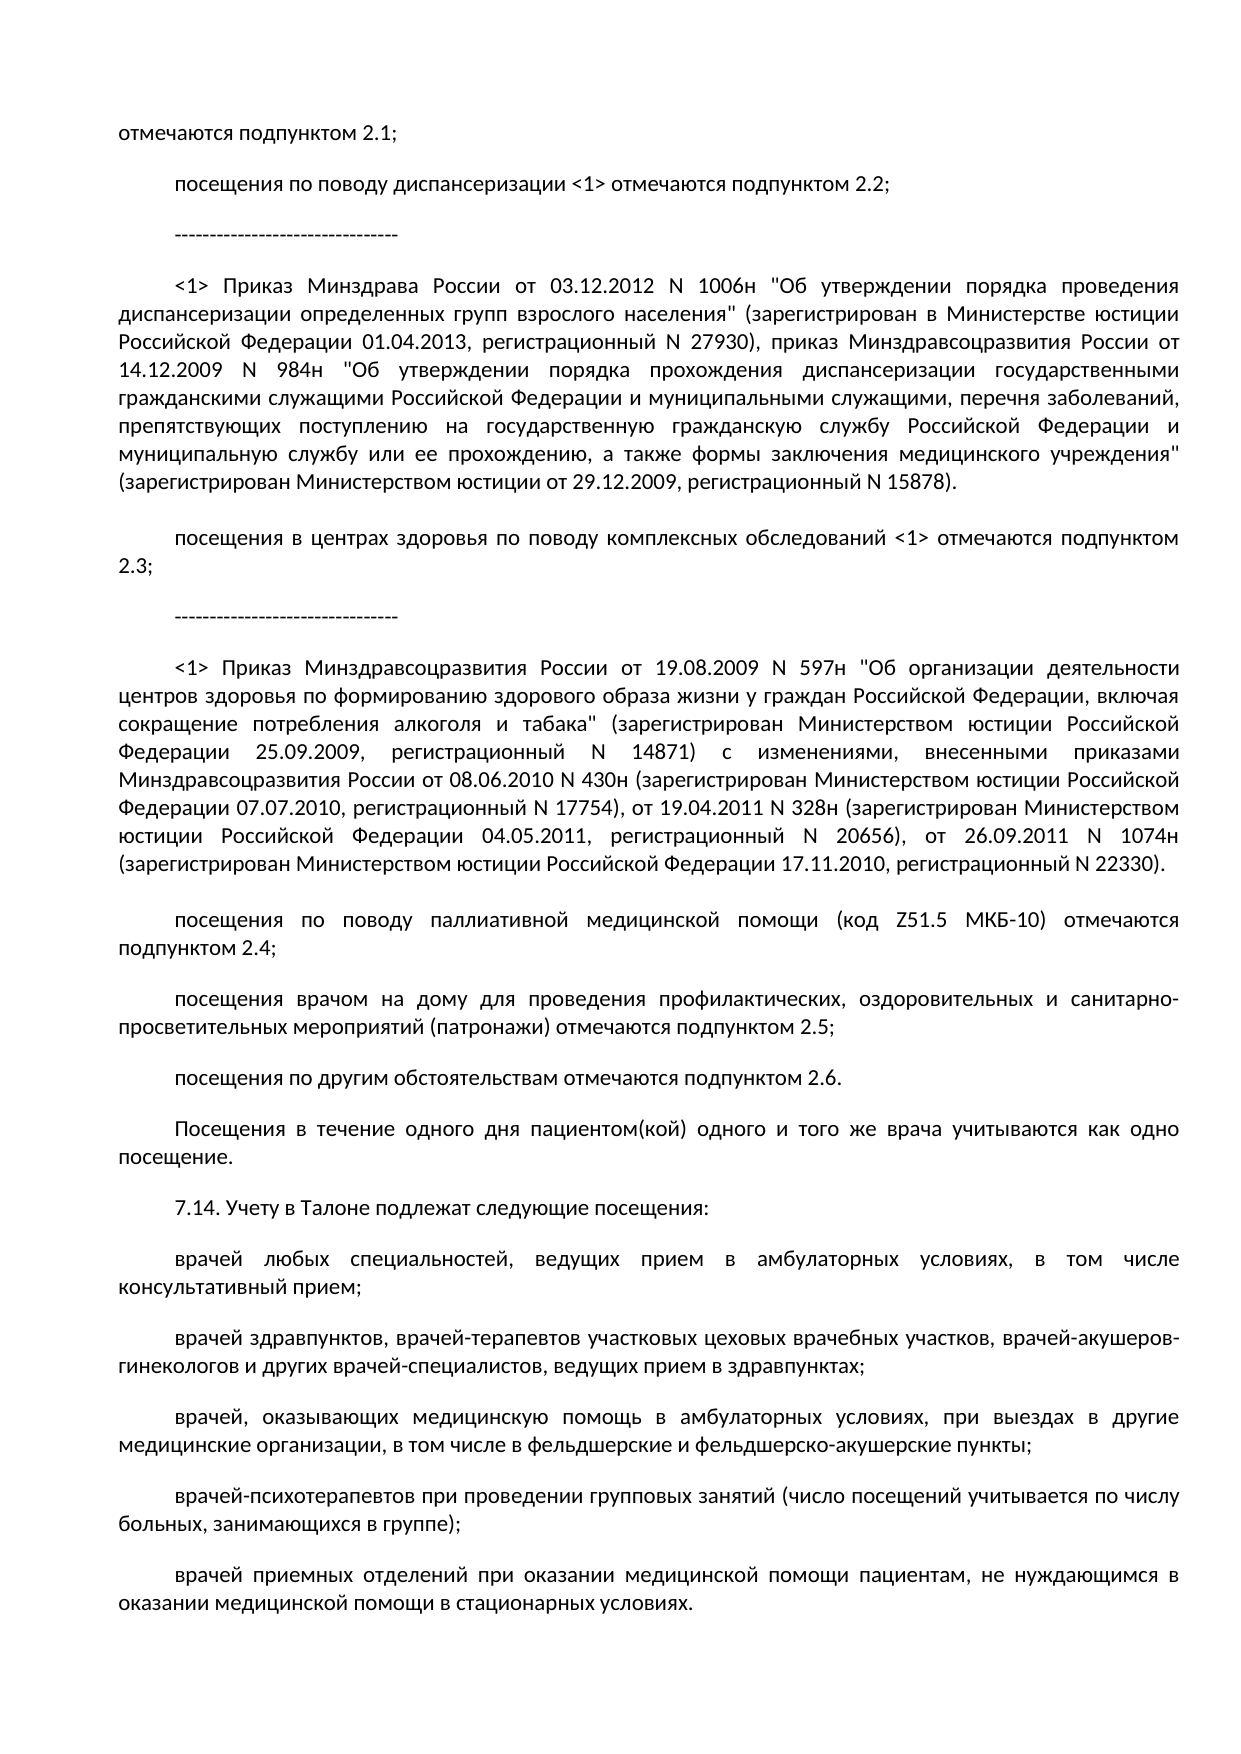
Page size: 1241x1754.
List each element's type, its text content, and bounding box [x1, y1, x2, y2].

text Посещения в течение одного дня пациентом(кой) одного и того же врача учитываются как одно посещение. [118, 1114, 1181, 1170]
text 7.14. Учету в Талоне подлежат следующие посещения: [118, 1193, 1181, 1221]
text посещения в центрах здоровья по поводу комплексных обследований <1> отмечаются подпунктом 2.3; [118, 523, 1181, 579]
text посещения врачом на дому для проведения профилактических, оздоровительных и санитарно-просветительных мероприятий (патронажи) отмечаются подпунктом 2.5; [118, 984, 1181, 1040]
text посещения по другим обстоятельствам отмечаются подпунктом 2.6. [118, 1063, 1181, 1091]
text посещения по поводу диспансеризации <1> отмечаются подпунктом 2.2; [118, 169, 1181, 197]
text <1> Приказ Минздравсоцразвития России от 19.08.2009 N 597н "Об организации деятельности центров здоровья по формированию здорового образа жизни у граждан Российской Федерации, включая сокращение потребления алкоголя и табака" (зарегистрирован Министерством юстиции Российской Федерации 25.09.2009, регистрационный N 14871) с изменениями, внесенными приказами Минздравсоцразвития России от 08.06.2010 N 430н (зарегистрирован Министерством юстиции Российской Федерации 07.07.2010, регистрационный N 17754), от 19.04.2011 N 328н (зарегистрирован Министерством юстиции Российской Федерации 04.05.2011, регистрационный N 20656), от 26.09.2011 N 1074н (зарегистрирован Министерством юстиции Российской Федерации 17.11.2010, регистрационный N 22330). [118, 653, 1181, 877]
text врачей приемных отделений при оказании медицинской помощи пациентам, не нуждающимся в оказании медицинской помощи в стационарных условиях. [118, 1560, 1181, 1616]
text врачей, оказывающих медицинскую помощь в амбулаторных условиях, при выездах в другие медицинские организации, в том числе в фельдшерские и фельдшерско-акушерские пункты; [118, 1402, 1181, 1458]
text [118, 118, 1181, 146]
text <1> Приказ Минздрава России от 03.12.2012 N 1006н "Об утверждении порядка проведения диспансеризации определенных групп взрослого населения" (зарегистрирован в Министерстве юстиции Российской Федерации 01.04.2013, регистрационный N 27930), приказ Минздравсоцразвития России от 14.12.2009 N 984н "Об утверждении порядка прохождения диспансеризации государственными гражданскими служащими Российской Федерации и муниципальными служащими, перечня заболеваний, препятствующих поступлению на государственную гражданскую службу Российской Федерации и муниципальную службу или ее прохождению, а также формы заключения медицинского учреждения" (зарегистрирован Министерством юстиции от 29.12.2009, регистрационный N 15878). [118, 271, 1181, 495]
text врачей здравпунктов, врачей-терапевтов участковых цеховых врачебных участков, врачей-акушеров-гинекологов и других врачей-специалистов, ведущих прием в здравпунктах; [118, 1323, 1181, 1379]
text врачей любых специальностей, ведущих прием в амбулаторных условиях, в том числе консультативный прием; [118, 1244, 1181, 1300]
text -------------------------------- [118, 220, 1181, 248]
text врачей-психотерапевтов при проведении групповых занятий (число посещений учитывается по числу больных, занимающихся в группе); [118, 1481, 1181, 1537]
text -------------------------------- [118, 602, 1181, 630]
text посещения по поводу паллиативной медицинской помощи (код Z51.5 МКБ-10) отмечаются подпунктом 2.4; [118, 905, 1181, 961]
